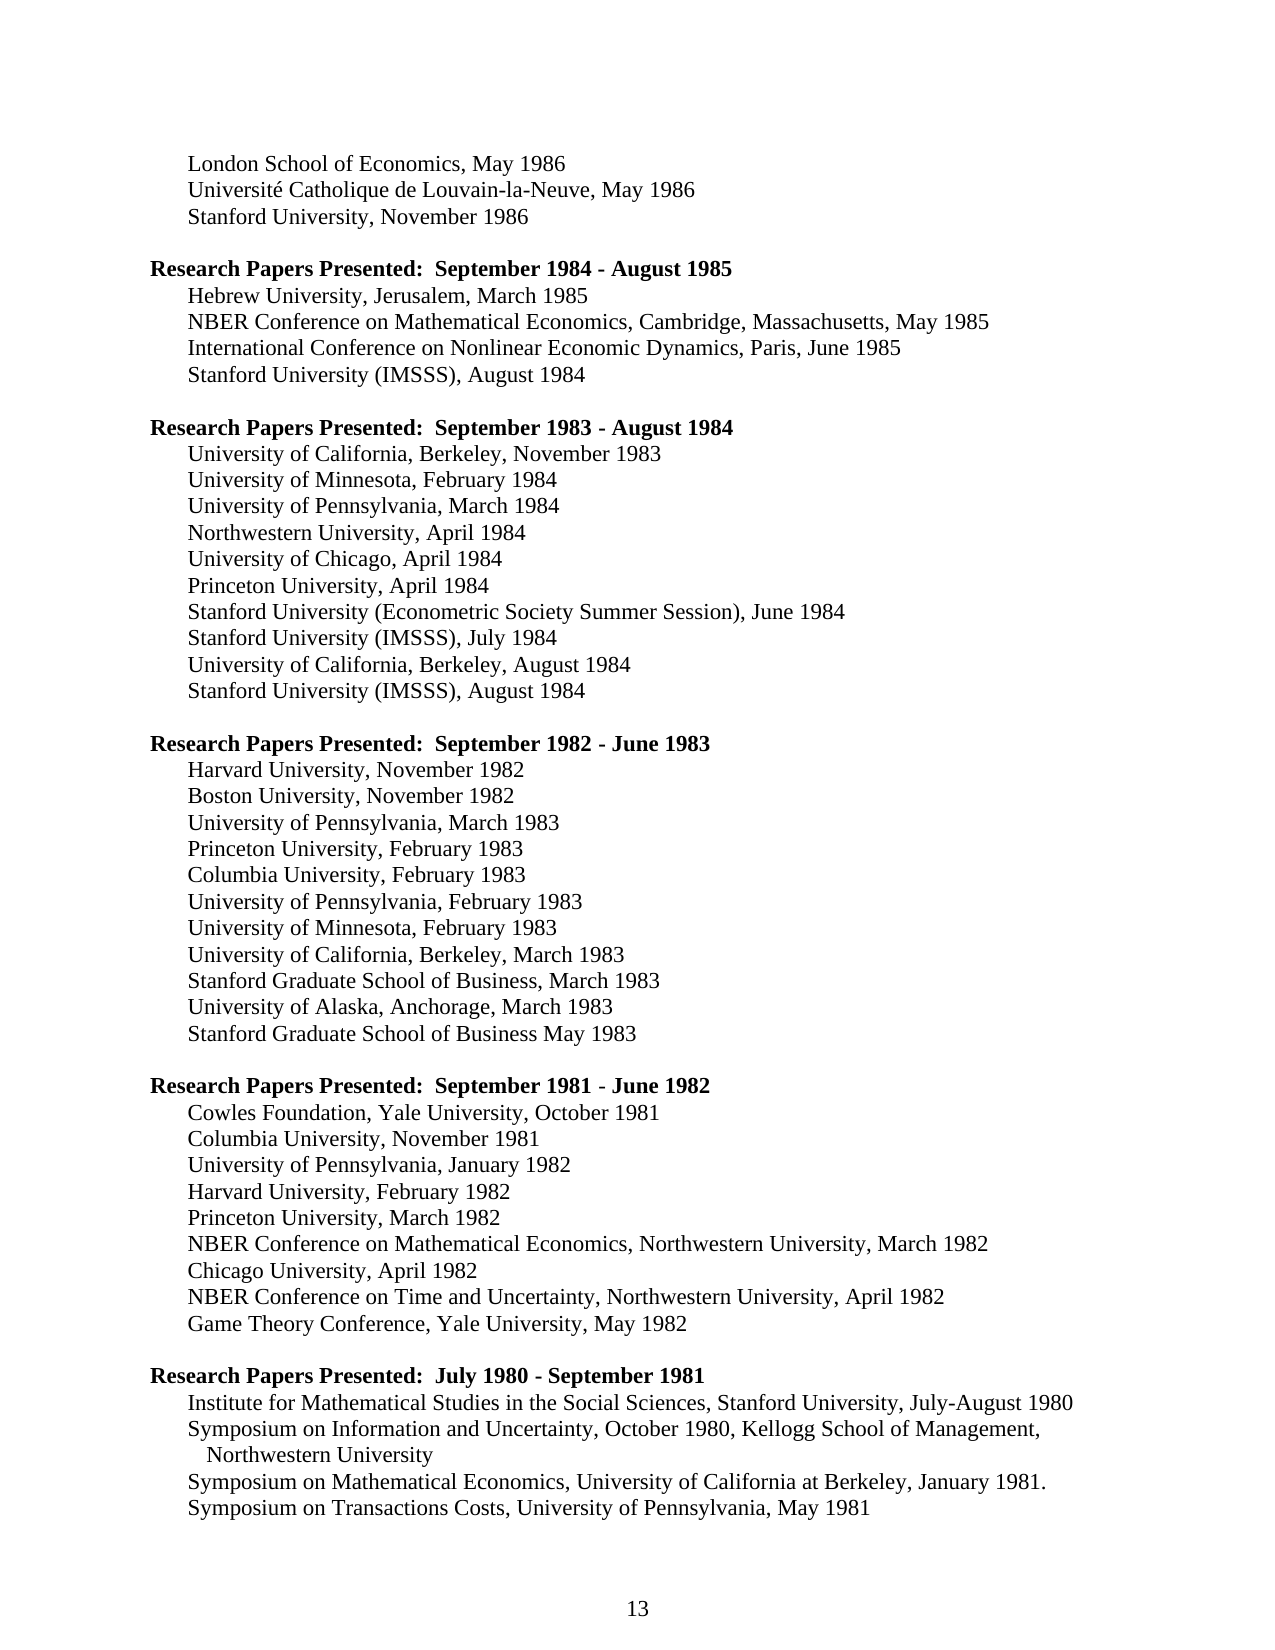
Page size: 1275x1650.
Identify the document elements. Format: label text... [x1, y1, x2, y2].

text Université Catholique de Louvain-la-Neuve, May 1986 [187, 176, 1125, 203]
text Research Papers Presented: September 1984 - August 1985 [150, 255, 1125, 282]
text Princeton University, February 1983 [187, 835, 1125, 862]
text Institute for Mathematical Studies in the Social Sciences, Stanford University, July-August 1980 [187, 1389, 1125, 1415]
text Research Papers Presented: September 1982 - June 1983 [150, 730, 1125, 756]
text Stanford University (Econometric Society Summer Session), June 1984 [187, 598, 1125, 624]
text Game Theory Conference, Yale University, May 1982 [150, 1309, 1125, 1336]
text Stanford Graduate School of Business May 1983 [187, 1020, 1125, 1046]
text Stanford University, November 1986 [187, 203, 1125, 229]
text London School of Economics, May 1986 [187, 150, 1125, 176]
text Symposium on Information and Uncertainty, October 1980, Kellogg School of Management, Northwestern University [187, 1415, 1125, 1468]
text University of California, Berkeley, August 1984 [187, 651, 1125, 677]
text Research Papers Presented: September 1983 - August 1984 [150, 413, 1125, 440]
text Stanford University (IMSSS), August 1984 [187, 677, 1125, 703]
text Research Papers Presented: September 1981 - June 1982 [150, 1072, 1125, 1099]
text Boston University, November 1982 [187, 782, 1125, 809]
text Stanford University (IMSSS), August 1984 [150, 361, 1125, 387]
text NBER Conference on Mathematical Economics, Northwestern University, March 1982 [187, 1231, 1125, 1257]
text Stanford Graduate School of Business, March 1983 [187, 967, 1125, 993]
text University of Minnesota, February 1984 [187, 466, 1125, 493]
text University of Minnesota, February 1983 [187, 914, 1125, 941]
text Princeton University, April 1984 [187, 572, 1125, 598]
text University of Pennsylvania, March 1984 [187, 493, 1125, 519]
text Hebrew University, Jerusalem, March 1985 [187, 282, 1125, 308]
text Northwestern University, April 1984 [187, 519, 1125, 545]
text NBER Conference on Time and Uncertainty, Northwestern University, April 1982 [187, 1283, 1125, 1309]
text Columbia University, February 1983 [187, 862, 1125, 888]
text University of Pennsylvania, March 1983 [187, 809, 1125, 835]
text Symposium on Transactions Costs, University of Pennsylvania, May 1981 [187, 1494, 1125, 1520]
text NBER Conference on Mathematical Economics, Cambridge, Massachusetts, May 1985 [187, 308, 1125, 334]
text Harvard University, February 1982 [187, 1178, 1125, 1204]
text Research Papers Presented: July 1980 - September 1981 [150, 1362, 1125, 1389]
text University of Pennsylvania, February 1983 [187, 888, 1125, 914]
text University of Chicago, April 1984 [187, 545, 1125, 572]
text Harvard University, November 1982 [187, 756, 1125, 782]
text University of Pennsylvania, January 1982 [187, 1151, 1125, 1178]
text University of California, Berkeley, November 1983 [187, 440, 1125, 466]
text Stanford University (IMSSS), July 1984 [187, 624, 1125, 651]
text Princeton University, March 1982 [187, 1204, 1125, 1231]
text University of Alaska, Anchorage, March 1983 [187, 993, 1125, 1020]
text Symposium on Mathematical Economics, University of California at Berkeley, January 1981. [187, 1468, 1125, 1494]
text University of California, Berkeley, March 1983 [187, 941, 1125, 967]
text International Conference on Nonlinear Economic Dynamics, Paris, June 1985 [187, 334, 1125, 361]
text Columbia University, November 1981 [187, 1125, 1125, 1151]
text Chicago University, April 1982 [187, 1257, 1125, 1283]
text Cowles Foundation, Yale University, October 1981 [187, 1099, 1125, 1125]
